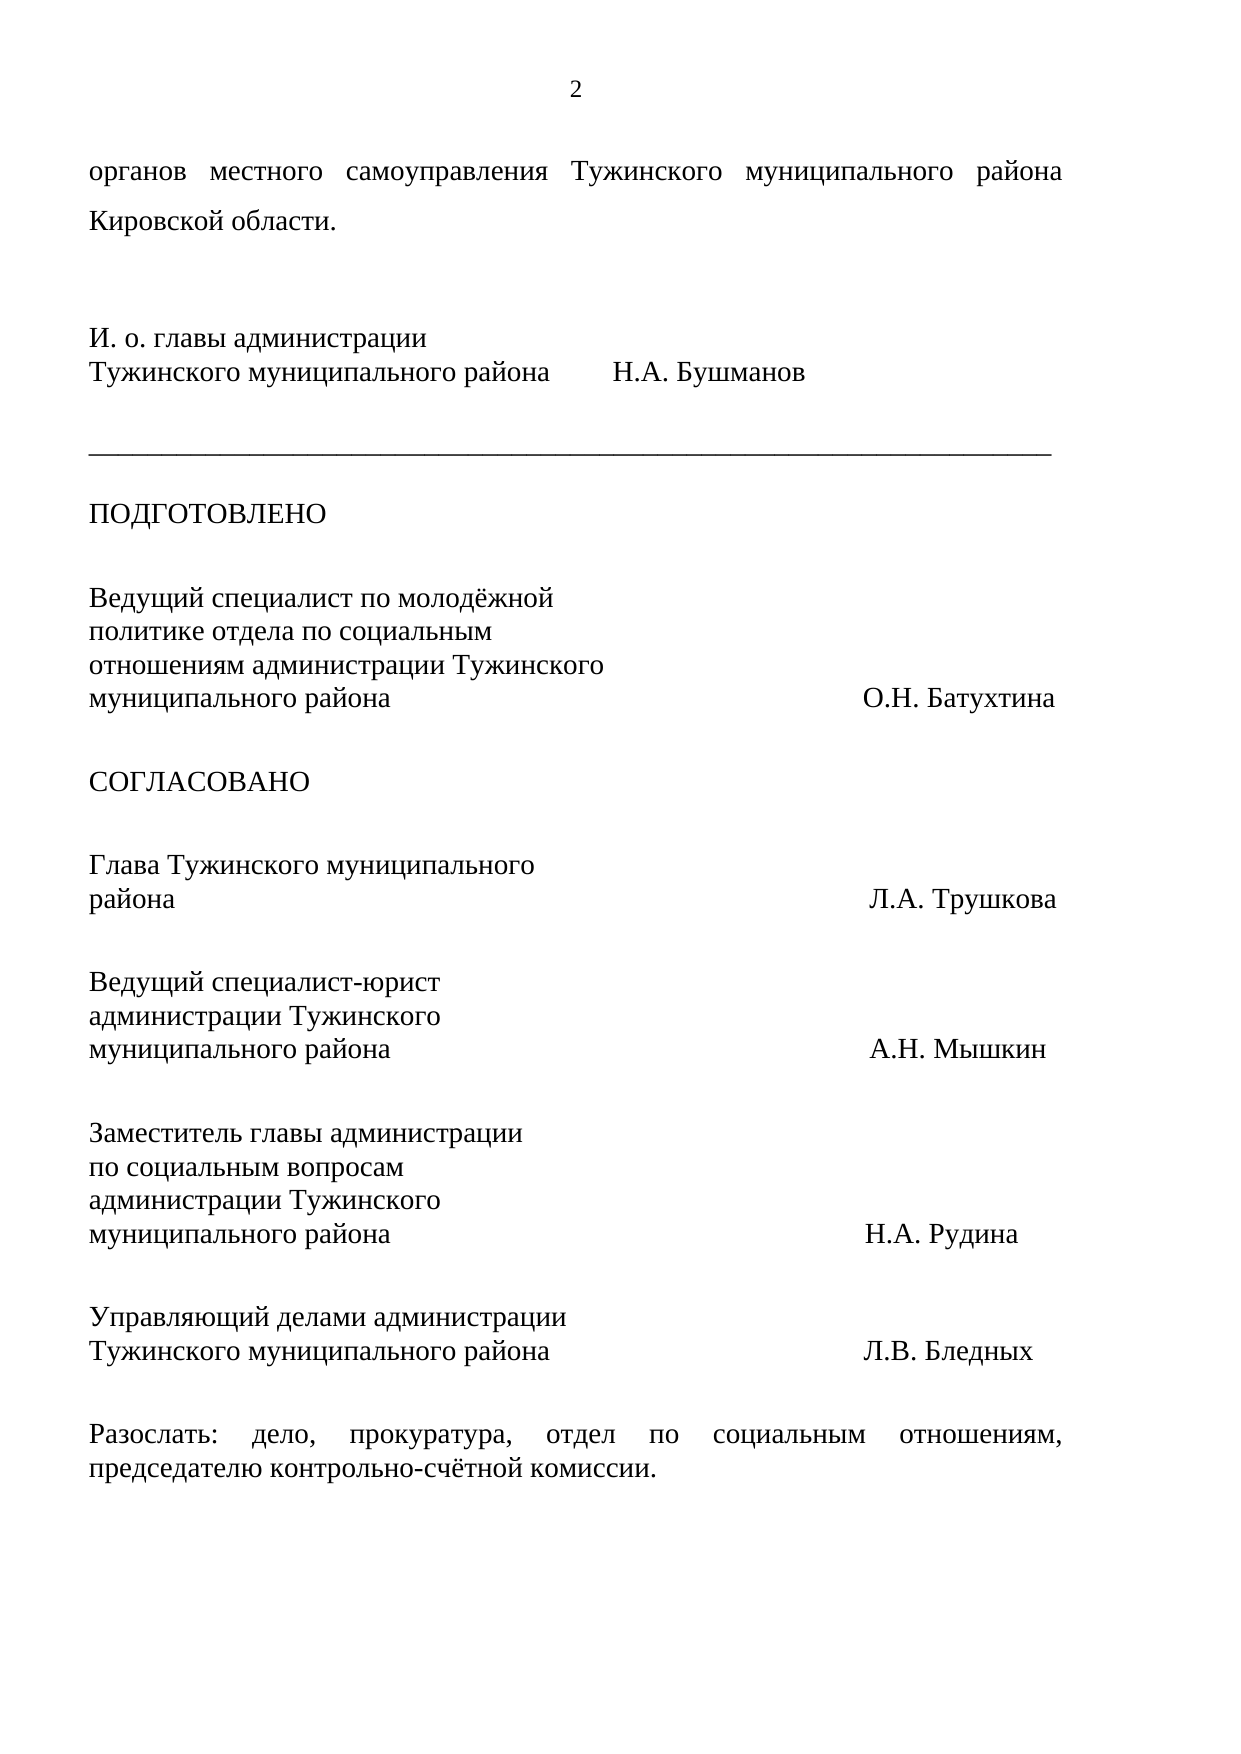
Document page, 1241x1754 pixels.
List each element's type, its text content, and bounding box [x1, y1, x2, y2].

text отношениям администрации Тужинского [89, 647, 1063, 680]
text муниципального района Н.А. Рудина [89, 1216, 1063, 1249]
text Заместитель главы администрации [89, 1115, 1063, 1149]
text Ведущий специалист по молодёжной [89, 580, 1063, 613]
text органов местного самоуправления Тужинского муниципального района Кировской области. [89, 153, 1063, 237]
text по социальным вопросам [89, 1149, 1063, 1182]
text Управляющий делами администрации [89, 1299, 1063, 1333]
text района Л.А. Трушкова [89, 881, 1063, 914]
text И. о. главы администрации [89, 321, 1063, 354]
text администрации Тужинского [89, 1182, 1063, 1216]
text Разослать: дело, прокуратура, отдел по социальным отношениям, председателю контрольно-счётной комиссии. [89, 1416, 1063, 1483]
text __________________________________________________________________ [89, 425, 1063, 459]
text Ведущий специалист-юрист [89, 964, 1063, 998]
text СОГЛАСОВАНО [89, 764, 1063, 797]
text администрации Тужинского [89, 998, 1063, 1032]
text Тужинского муниципального района Н.А. Бушманов [89, 354, 1063, 388]
text политике отдела по социальным [89, 613, 1063, 647]
text ПОДГОТОВЛЕНО [89, 496, 1063, 530]
text муниципального района О.Н. Батухтина [89, 680, 1063, 714]
text муниципального района А.Н. Мышкин [89, 1032, 1063, 1065]
text Тужинского муниципального района Л.В. Бледных [89, 1333, 1063, 1366]
text Глава Тужинского муниципального [89, 847, 1063, 881]
